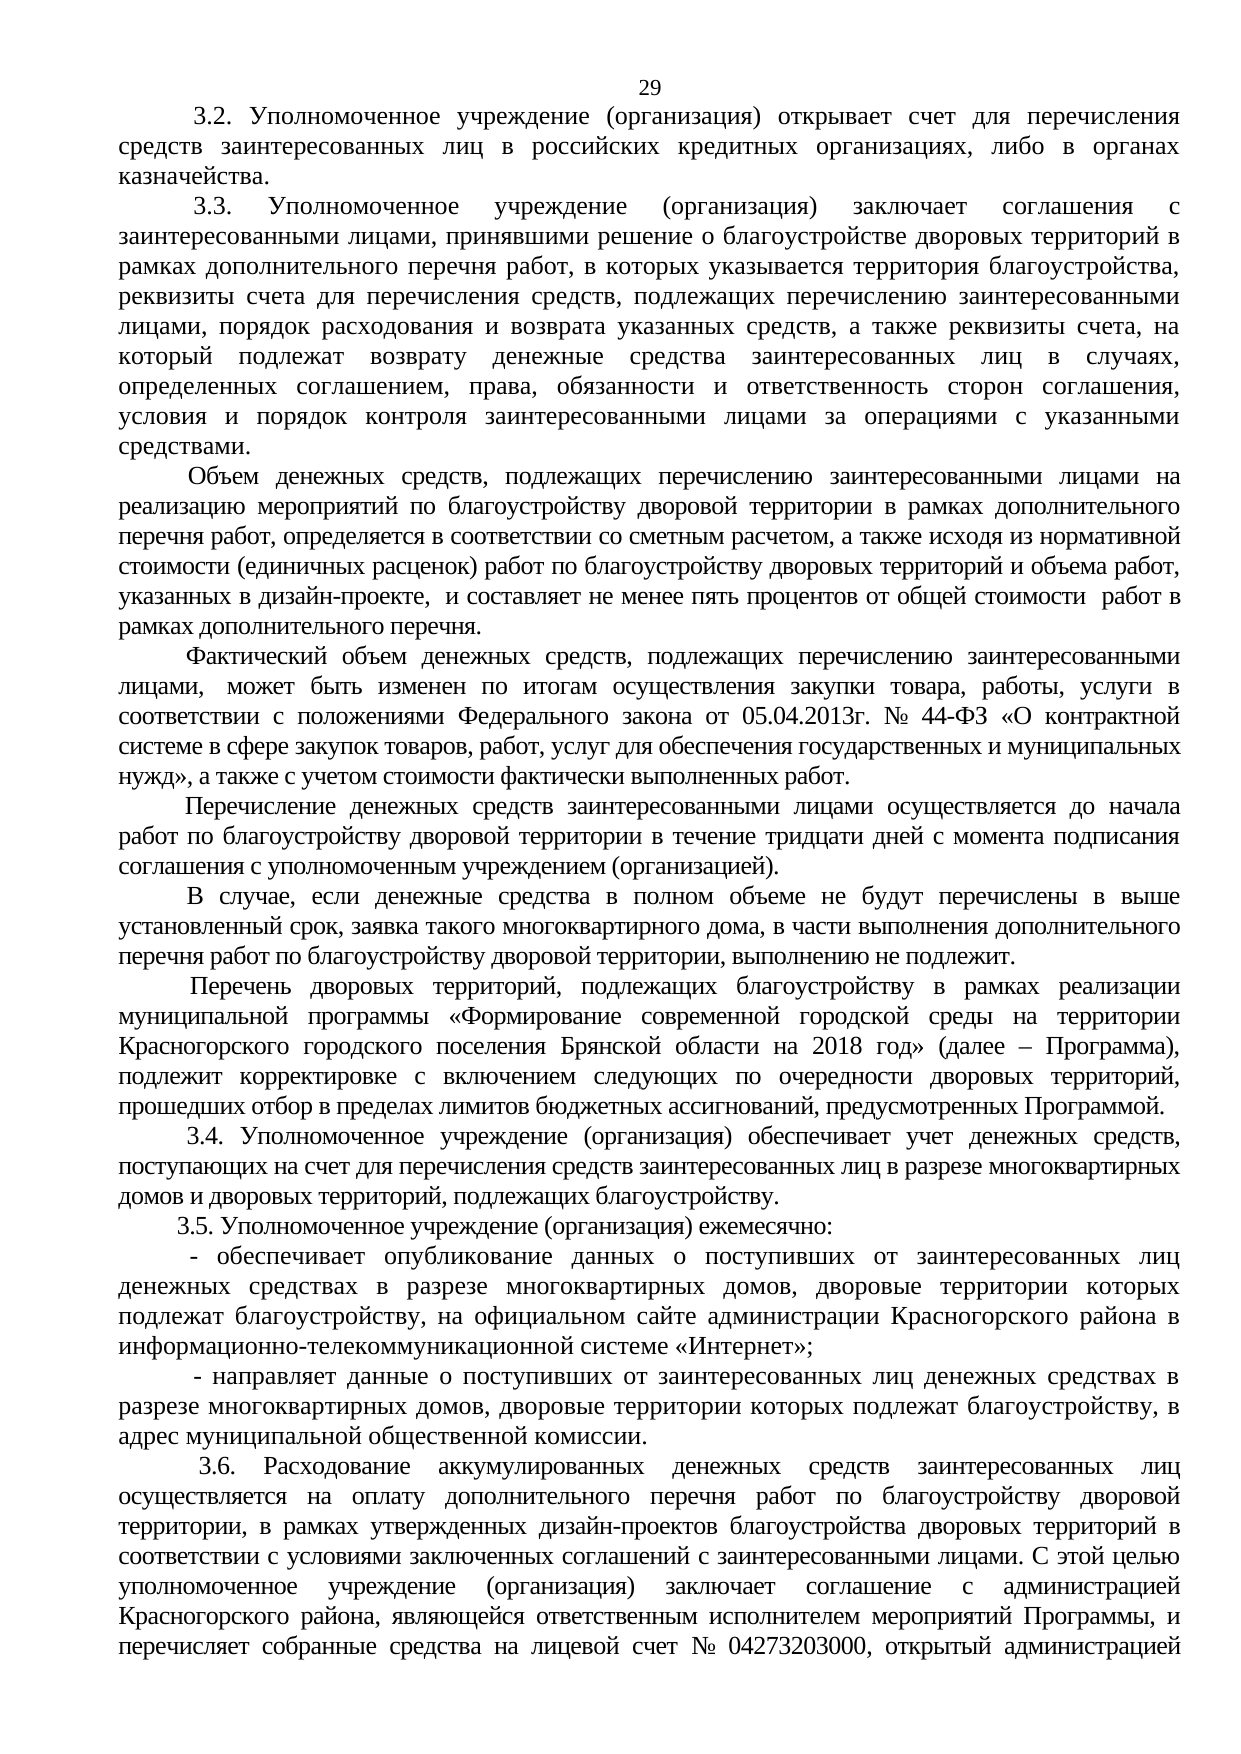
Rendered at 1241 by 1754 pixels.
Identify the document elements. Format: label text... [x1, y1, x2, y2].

text 3.2. Уполномоченное учреждение (организация) открывает счет для перечисления средств заинтересованных лиц в российских кредитных организациях, либо в органах казначейства. [118, 100, 1181, 190]
text Перечень дворовых территорий, подлежащих благоустройству в рамках реализации муниципальной программы «Формирование современной городской среды на территории Красногорского городского поселения Брянской области на 2018 год» (далее – Программа), подлежит корректировке с включением следующих по очередности дворовых территорий, прошедших отбор в пределах лимитов бюджетных ассигнований, предусмотренных Программой. [118, 970, 1181, 1120]
text 3.3. Уполномоченное учреждение (организация) заключает соглашения с заинтересованными лицами, принявшими решение о благоустройстве дворовых территорий в рамках дополнительного перечня работ, в которых указывается территория благоустройства, реквизиты счета для перечисления средств, подлежащих перечислению заинтересованными лицами, порядок расходования и возврата указанных средств, а также реквизиты счета, на который подлежат возврату денежные средства заинтересованных лиц в случаях, определенных соглашением, права, обязанности и ответственность сторон соглашения, условия и порядок контроля заинтересованными лицами за операциями с указанными средствами. [118, 190, 1181, 460]
text - обеспечивает опубликование данных о поступивших от заинтересованных лиц денежных средствах в разрезе многоквартирных домов, дворовые территории которых подлежат благоустройству, на официальном сайте администрации Красногорского района в информационно-телекоммуникационной системе «Интернет»; [118, 1240, 1181, 1360]
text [118, 1450, 1181, 1660]
text - направляет данные о поступивших от заинтересованных лиц денежных средствах в разрезе многоквартирных домов, дворовые территории которых подлежат благоустройству, в адрес муниципальной общественной комиссии. [118, 1360, 1181, 1450]
text Перечисление денежных средств заинтересованными лицами осуществляется до начала работ по благоустройству дворовой территории в течение тридцати дней с момента подписания соглашения с уполномоченным учреждением (организацией). [118, 790, 1181, 880]
text 3.5. Уполномоченное учреждение (организация) ежемесячно: [118, 1210, 1181, 1240]
text Фактический объем денежных средств, подлежащих перечислению заинтересованными лицами, может быть изменен по итогам осуществления закупки товара, работы, услуги в соответствии с положениями Федерального закона от 05.04.2013г. № 44-ФЗ «О контрактной системе в сфере закупок товаров, работ, услуг для обеспечения государственных и муниципальных нужд», а также с учетом стоимости фактически выполненных работ. [118, 640, 1181, 790]
text 3.4. Уполномоченное учреждение (организация) обеспечивает учет денежных средств, поступающих на счет для перечисления средств заинтересованных лиц в разрезе многоквартирных домов и дворовых территорий, подлежащих благоустройству. [118, 1120, 1181, 1210]
text В случае, если денежные средства в полном объеме не будут перечислены в выше установленный срок, заявка такого многоквартирного дома, в части выполнения дополнительного перечня работ по благоустройству дворовой территории, выполнению не подлежит. [118, 880, 1181, 970]
text Объем денежных средств, подлежащих перечислению заинтересованными лицами на реализацию мероприятий по благоустройству дворовой территории в рамках дополнительного перечня работ, определяется в соответствии со сметным расчетом, а также исходя из нормативной стоимости (единичных расценок) работ по благоустройству дворовых территорий и объема работ, указанных в дизайн-проекте, и составляет не менее пять процентов от общей стоимости работ в рамках дополнительного перечня. [118, 460, 1181, 640]
